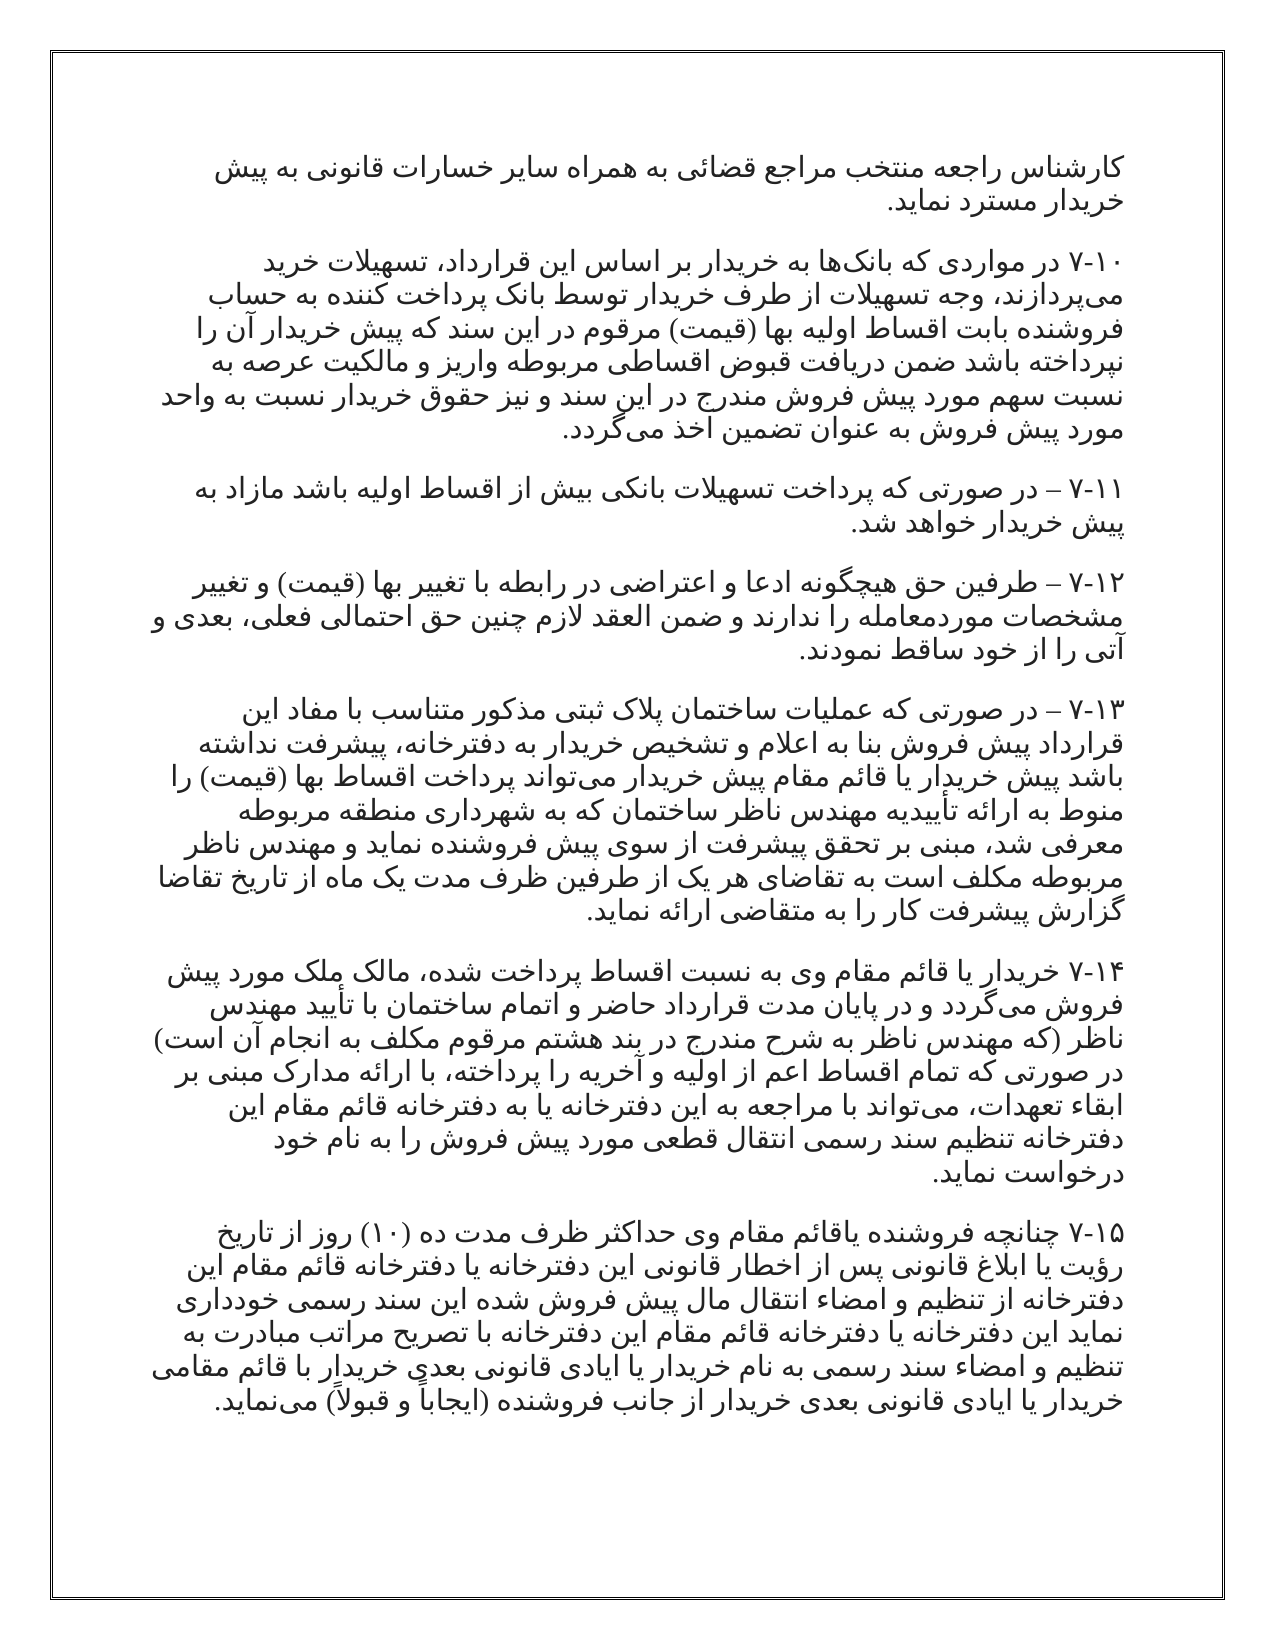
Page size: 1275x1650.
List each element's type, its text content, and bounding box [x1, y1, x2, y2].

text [150, 150, 1125, 217]
text ۷-۱۵ چنانچه فروشنده یاقائم مقام وی حداکثر ظرف مدت ده (۱۰) روز از تاریخ رؤیت یا ابلاغ قانونی پس از اخطار قانونی این دفترخانه یا دفترخانه قائم مقام این دفترخانه از تنظیم و امضاء انتقال مال پیش فروش شده این سند رسمی خودداری نماید این دفترخانه یا دفترخانه قائم مقام این دفترخانه با تصریح مراتب مبادرت به تنظیم و امضاء سند رسمی به نام خریدار یا ایادی قانونی بعدی خریدار با قائم مقامی خریدار یا ایادی قانونی بعدی خریدار از جانب فروشنده (ایجاباً و قبولاً) می‌نماید. [150, 1215, 1125, 1416]
text ۷-۱۲ – طرفین حق هیچگونه ادعا و اعتراضی در رابطه با تغییر بها (قیمت) و تغییر مشخصات موردمعامله را ندارند و ضمن العقد لازم چنین حق احتمالی فعلی، بعدی و آتی را از خود ساقط نمودند. [150, 565, 1125, 666]
text ۷-۱۳ – در صورتی که عملیات ساختمان پلاک ثبتی مذکور متناسب با مفاد این قرارداد پیش فروش بنا به اعلام و تشخیص خریدار به دفترخانه، پیشرفت نداشته باشد پیش خریدار یا قائم مقام پیش خریدار می‌تواند پرداخت اقساط بها (قیمت) را منوط به ارائه تأییدیه مهندس ناظر ساختمان که به شهرداری منطقه مربوطه معرفی شد، مبنی بر تحقق پیشرفت از سوی پیش فروشنده نماید و مهندس ناظر مربوطه مکلف است به تقاضای هر یک از طرفین ظرف مدت یک ماه از تاریخ تقاضا گزارش پیشرفت کار را به متقاضی ارائه نماید. [150, 692, 1125, 927]
text ۷-۱۴ خریدار یا قائم مقام وی به نسبت اقساط پرداخت شده، مالک ملک مورد پیش فروش می‌گردد و در پایان مدت قرارداد حاضر و اتمام ساختمان با تأیید مهندس ناظر (که مهندس ناظر به شرح مندرج در بند هشتم مرقوم مکلف به انجام آن است) در صورتی که تمام اقساط اعم از اولیه و آخریه را پرداخته، با ارائه مدارک مبنی بر ابقاء تعهدات، می‌تواند با مراجعه به این دفترخانه یا به دفترخانه قائم مقام این دفترخانه تنظیم سند رسمی انتقال قطعی مورد پیش فروش را به نام خود درخواست نماید. [150, 954, 1125, 1188]
text ۷-۱۱ – در صورتی که پرداخت تسهیلات بانکی بیش از اقساط اولیه باشد مازاد به پیش خریدار خواهد شد. [150, 471, 1125, 538]
text ۷-۱۰ در مواردی که بانک‌ها به خریدار بر اساس این قرارداد، تسهیلات خرید می‌پردازند، وجه تسهیلات از طرف خریدار توسط بانک پرداخت کننده به حساب فروشنده بابت اقساط اولیه بها (قیمت) مرقوم در این سند که پیش خریدار آن را نپرداخته باشد ضمن دریافت قبوض اقساطی مربوطه واریز و مالکیت عرصه به نسبت سهم مورد پیش فروش مندرج در این سند و نیز حقوق خریدار نسبت به واحد مورد پیش فروش به عنوان تضمین اخذ می‌گردد. [150, 244, 1125, 445]
